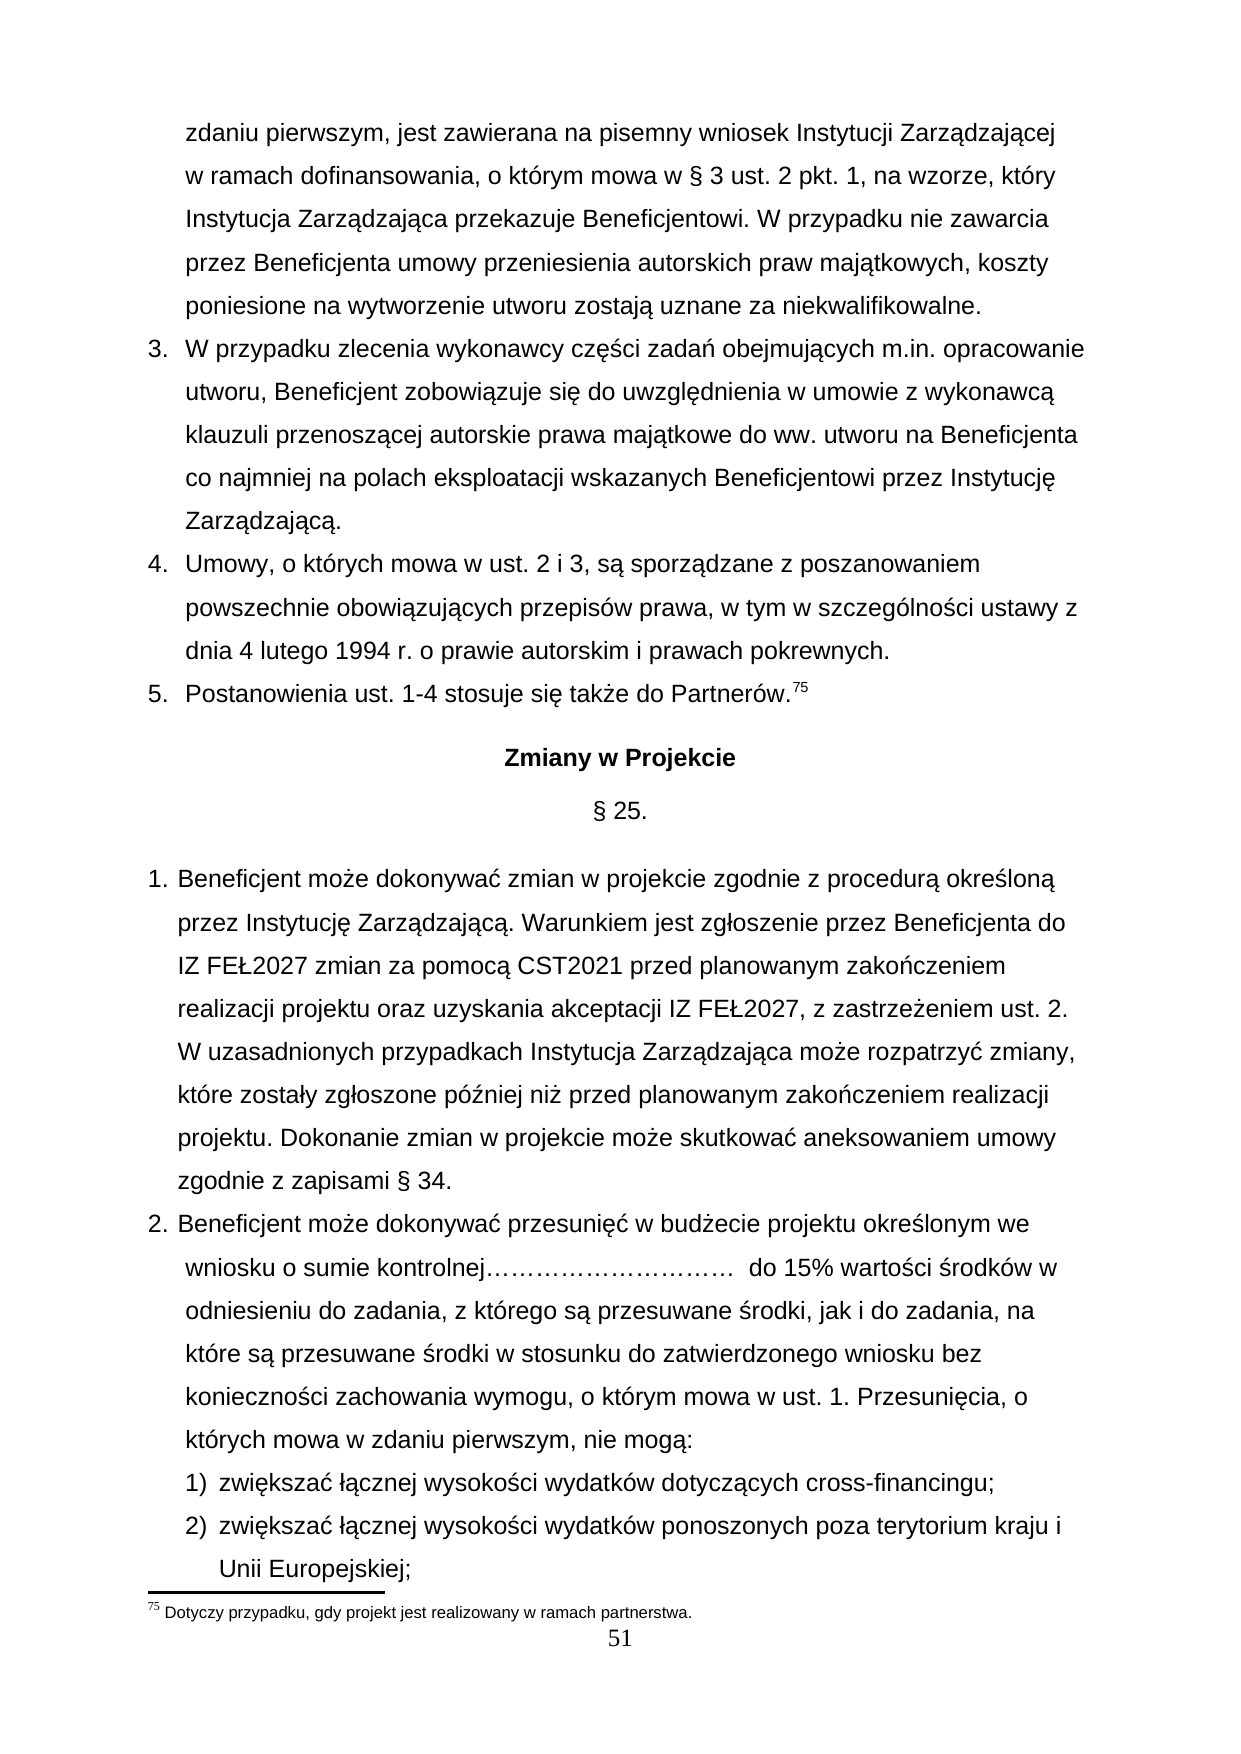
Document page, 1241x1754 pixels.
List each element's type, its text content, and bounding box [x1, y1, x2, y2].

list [148, 118, 1092, 319]
list W przypadku zlecenia wykonawcy części zadań obejmujących m.in. opracowanie utworu, Beneficjent zobowiązuje się do uwzględnienia w umowie z wykonawcą klauzuli przenoszącej autorskie prawa majątkowe do ww. utworu na Beneficjenta co najmniej na polach eksploatacji wskazanych Beneficjentowi przez Instytucję Zarządzającą. [148, 334, 1092, 535]
list zwiększać łącznej wysokości wydatków dotyczących cross-financingu; [185, 1468, 1092, 1497]
text § 25. [148, 796, 1092, 825]
list Beneficjent może dokonywać przesunięć w budżecie projektu określonym we wniosku o sumie kontrolnej………………………… do 15% wartości środków w odniesieniu do zadania, z którego są przesuwane środki, jak i do zadania, na które są przesuwane środki w stosunku do zatwierdzonego wniosku bez konieczności zachowania wymogu, o którym mowa w ust. 1. Przesunięcia, o których mowa w zdaniu pierwszym, nie mogą: [148, 1209, 1092, 1454]
list Umowy, o których mowa w ust. 2 i 3, są sporządzane z poszanowaniem powszechnie obowiązujących przepisów prawa, w tym w szczególności ustawy z dnia 4 lutego 1994 r. o prawie autorskim i prawach pokrewnych. [148, 549, 1092, 664]
list zwiększać łącznej wysokości wydatków ponoszonych poza terytorium kraju i Unii Europejskiej; [185, 1511, 1092, 1583]
text Zmiany w Projekcie [148, 743, 1092, 771]
list Beneficjent może dokonywać zmian w projekcie zgodnie z procedurą określoną przez Instytucję Zarządzającą. Warunkiem jest zgłoszenie przez Beneficjenta do IZ FEŁ2027 zmian za pomocą CST2021 przed planowanym zakończeniem realizacji projektu oraz uzyskania akceptacji IZ FEŁ2027, z zastrzeżeniem ust. 2. W uzasadnionych przypadkach Instytucja Zarządzająca może rozpatrzyć zmiany, które zostały zgłoszone później niż przed planowanym zakończeniem realizacji projektu. Dokonanie zmian w projekcie może skutkować aneksowaniem umowy zgodnie z zapisami § 34. [148, 864, 1092, 1195]
list Postanowienia ust. 1-4 stosuje się także do Partnerów. [148, 679, 1092, 707]
